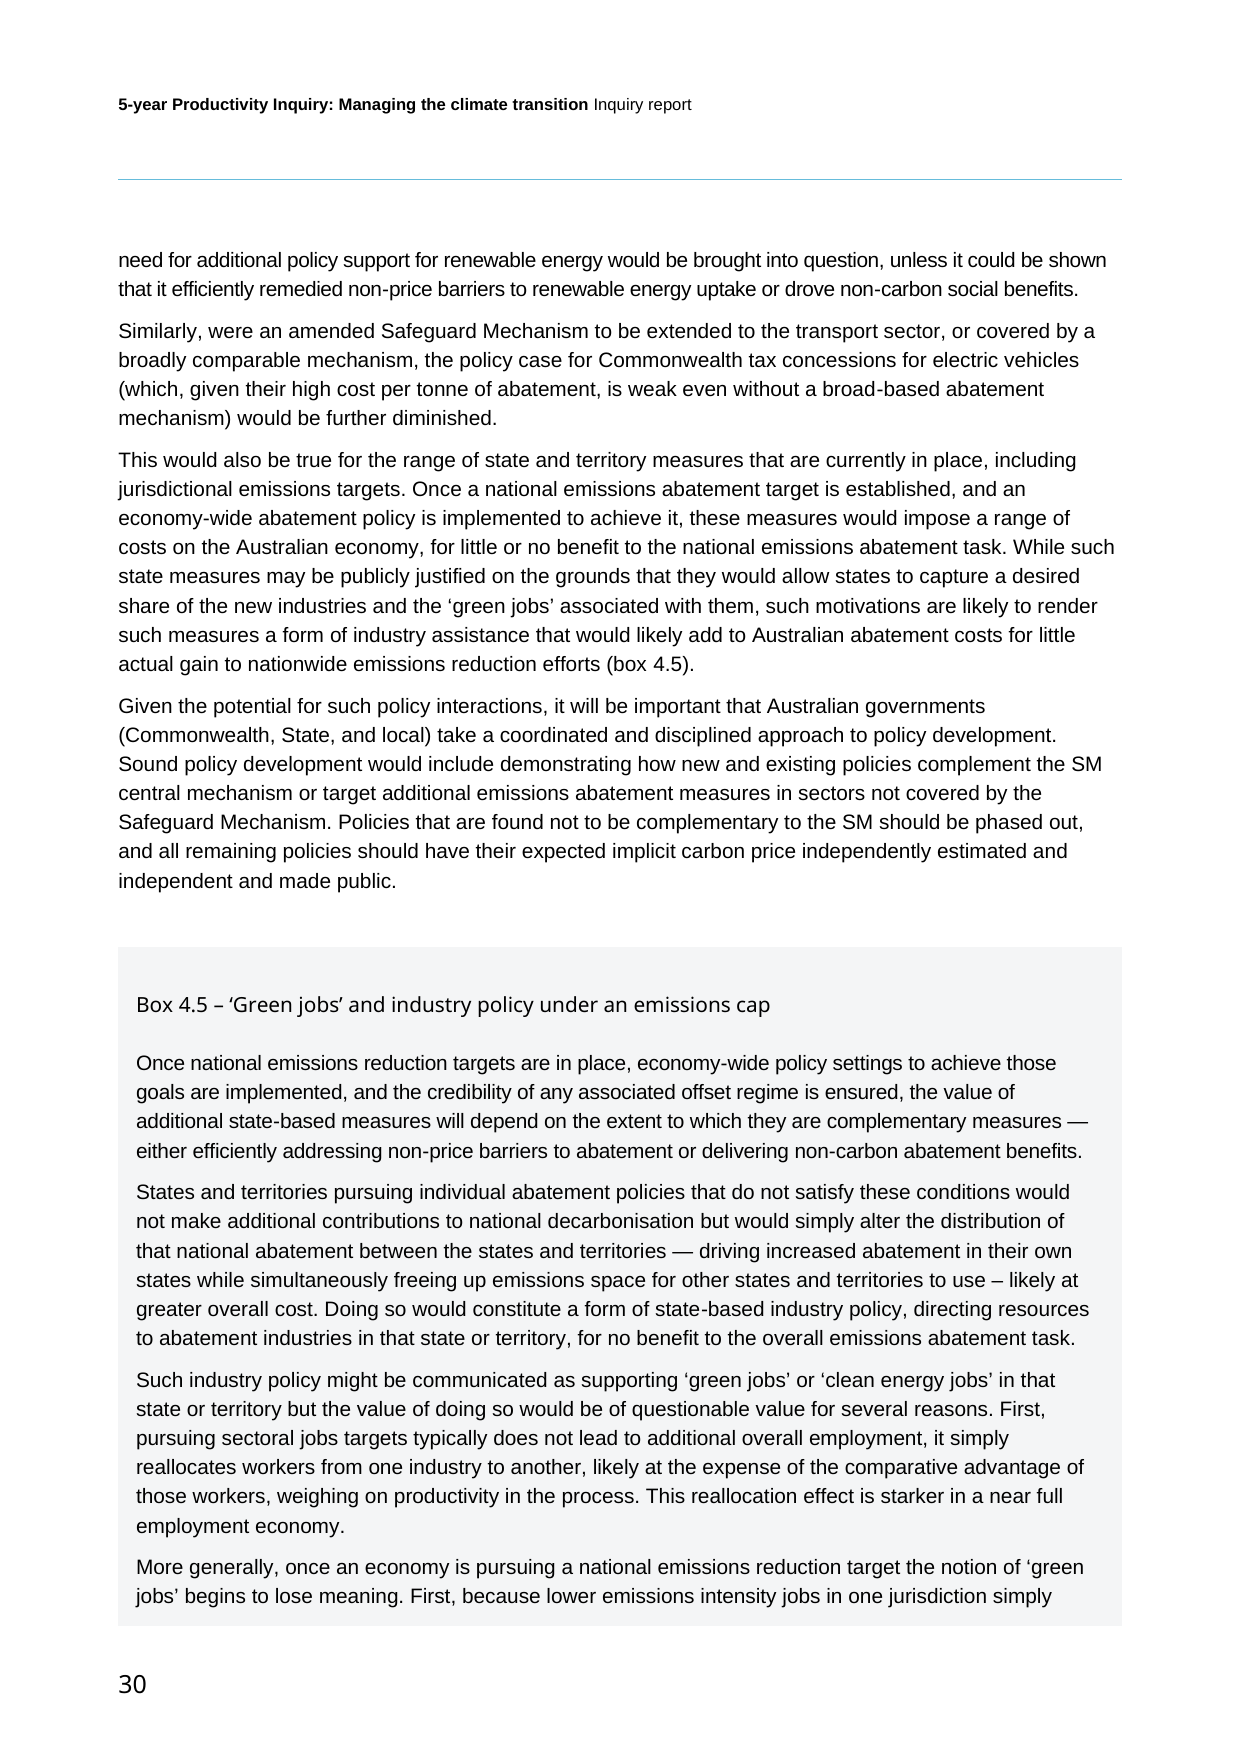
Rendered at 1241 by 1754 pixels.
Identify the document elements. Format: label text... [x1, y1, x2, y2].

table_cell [118, 1030, 1122, 1626]
table_header Box 4.5 – ‘Green jobs’ and industry policy under an emissions cap [118, 947, 1122, 1030]
text Similarly, were an amended Safeguard Mechanism to be extended to the transport sector, or covered by a broadly comparable mechanism, the policy case for Commonwealth tax concessions for electric vehicles (which, given their high cost per tonne of abatement, is weak even without a broad-based abatement mechanism) would be further diminished. [118, 313, 1122, 430]
text Given the potential for such policy interactions, it will be important that Australian governments (Commonwealth, State, and local) take a coordinated and disciplined approach to policy development. Sound policy development would include demonstrating how new and existing policies complement the SM central mechanism or target additional emissions abatement measures in sectors not covered by the Safeguard Mechanism. Policies that are found not to be complementary to the SM should be phased out, and all remaining policies should have their expected implicit carbon price independently estimated and independent and made public. [118, 688, 1122, 892]
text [118, 242, 1122, 301]
text This would also be true for the range of state and territory measures that are currently in place, including jurisdictional emissions targets. Once a national emissions abatement target is established, and an economy-wide abatement policy is implemented to achieve it, these measures would impose a range of costs on the Australian economy, for little or no benefit to the national emissions abatement task. While such state measures may be publicly justified on the grounds that they would allow states to capture a desired share of the new industries and the ‘green jobs’ associated with them, such motivations are likely to render such measures a form of industry assistance that would likely add to Australian abatement costs for little actual gain to nationwide emissions reduction efforts (box 4.5). [118, 442, 1122, 676]
